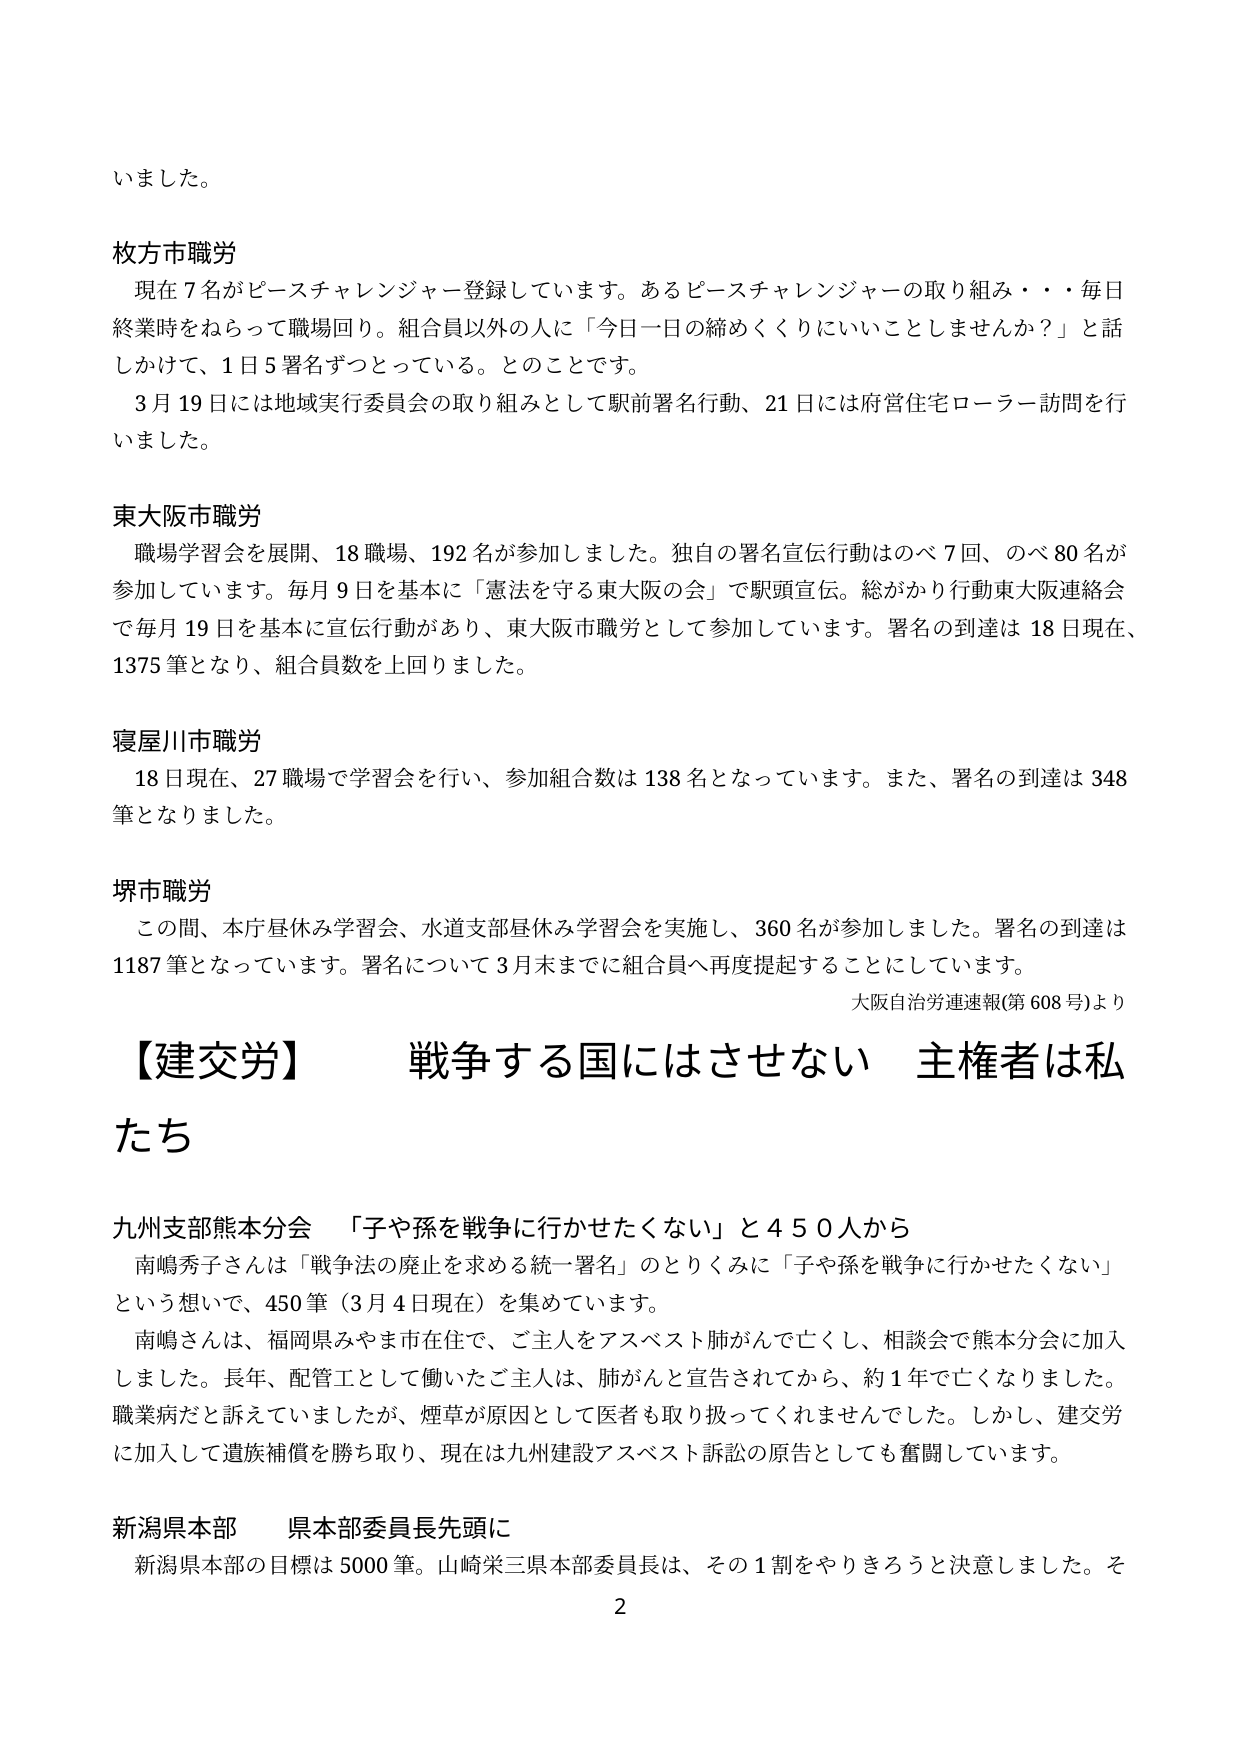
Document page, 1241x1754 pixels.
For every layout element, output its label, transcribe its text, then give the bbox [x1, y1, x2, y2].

text 18日現在、27職場で学習会を行い、参加組合数は138名となっています。また、署名の到達は348筆となりました。 [112, 758, 1128, 833]
text この間、本庁昼休み学習会、水道支部昼休み学習会を実施し、360名が参加しました。署名の到達は1187筆となっています。署名について3月末までに組合員へ再度提起することにしています。 [112, 908, 1128, 983]
text 3月19日には地域実行委員会の取り組みとして駅前署名行動、21日には府営住宅ローラー訪問を行いました。 [112, 383, 1128, 458]
text 南嶋秀子さんは「戦争法の廃止を求める統一署名」のとりくみに「子や孫を戦争に行かせたくない」という想いで、450筆（3月4日現在）を集めています。 [112, 1246, 1128, 1321]
text 南嶋さんは、福岡県みやま市在住で、ご主人をアスベスト肺がんで亡くし、相談会で熊本分会に加入しました。長年、配管工として働いたご主人は、肺がんと宣告されてから、約1年で亡くなりました。職業病だと訴えていましたが、煙草が原因として医者も取り扱ってくれませんでした。しかし、建交労に加入して遺族補償を勝ち取り、現在は九州建設アスベスト訴訟の原告としても奮闘しています。 [112, 1321, 1128, 1471]
text 職場学習会を展開、18職場、192名が参加しました。独自の署名宣伝行動はのべ7回、のべ80名が参加しています。毎月9日を基本に「憲法を守る東大阪の会」で駅頭宣伝。総がかり行動東大阪連絡会で毎月19日を基本に宣伝行動があり、東大阪市職労として参加しています。署名の到達は18日現在、1375筆となり、組合員数を上回りました。 [112, 533, 1128, 683]
text 現在7名がピースチャレンジャー登録しています。あるピースチャレンジャーの取り組み・・・毎日終業時をねらって職場回り。組合員以外の人に「今日一日の締めくくりにいいことしませんか？」と話しかけて、1日5署名ずつとっている。とのことです。 [112, 271, 1128, 383]
text 九州支部熊本分会 「子や孫を戦争に行かせたくない」と４５０人から [112, 1208, 1128, 1246]
text 東大阪市職労 [112, 496, 1128, 533]
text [112, 1546, 1128, 1583]
text 【建交労】 戦争する国にはさせない 主権者は私たち [112, 1021, 1128, 1171]
text 枚方市職労 [112, 233, 1128, 271]
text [112, 158, 1128, 196]
text 堺市職労 [112, 871, 1128, 908]
text 大阪自治労連速報(第608号)より [112, 983, 1128, 1021]
text 寝屋川市職労 [112, 721, 1128, 758]
text 新潟県本部 県本部委員長先頭に [112, 1508, 1128, 1546]
